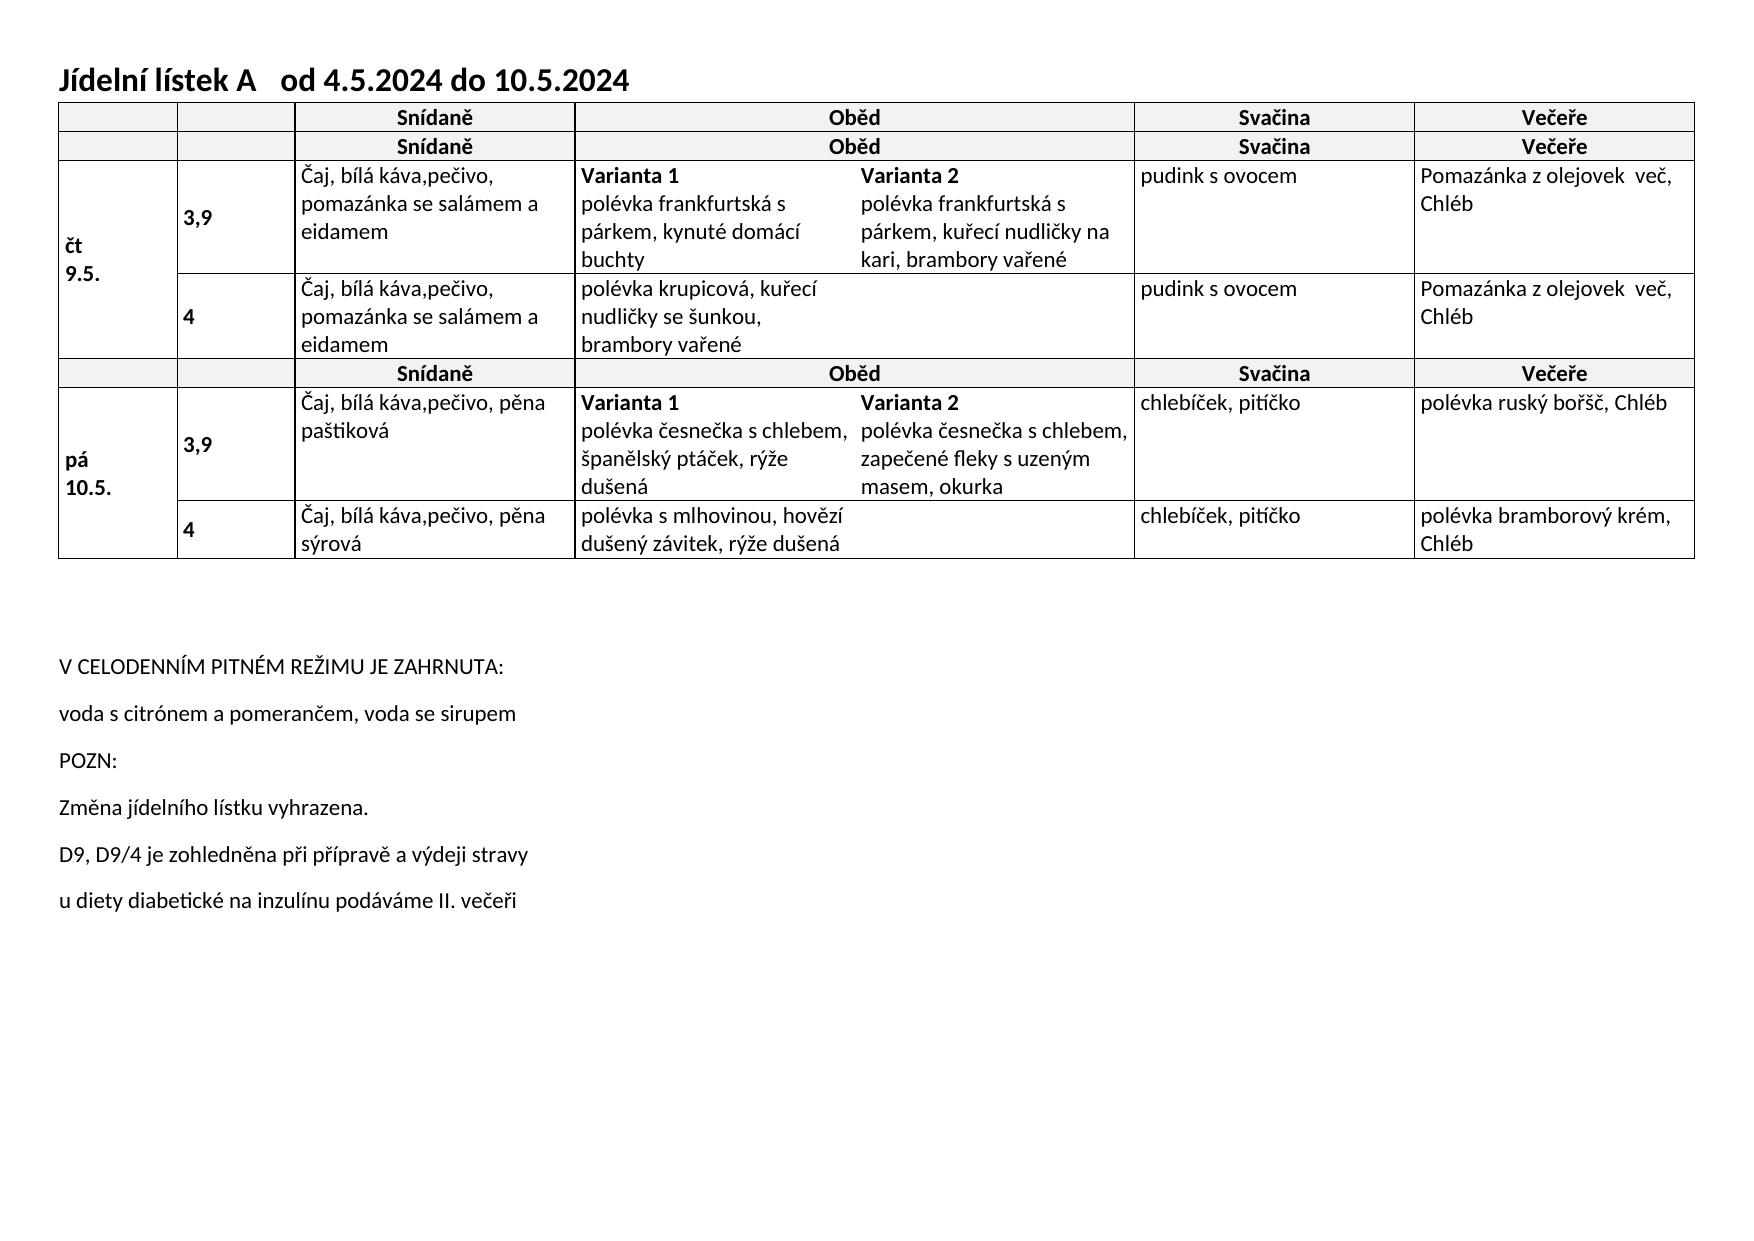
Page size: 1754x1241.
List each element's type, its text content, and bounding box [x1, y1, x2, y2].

text V CELODENNÍM PITNÉM REŽIMU JE ZAHRNUTA: [59, 652, 1695, 680]
table_cell Varianta 1 polévka česnečka s chlebem, španělský ptáček, rýže dušená [576, 388, 855, 500]
table_header Svačina [1135, 103, 1414, 131]
table_cell [178, 132, 294, 160]
table_cell polévka s mlhovinou, hovězí dušený závitek, rýže dušená [576, 501, 855, 557]
text D9, D9/4 je zohledněna při přípravě a výdeji stravy [59, 840, 1695, 868]
table_cell Čaj, bílá káva,pečivo, pěna sýrová [296, 501, 574, 557]
table_cell Varianta 2 polévka frankfurtská s párkem, kuřecí nudličky na kari, brambory vařené [855, 161, 1134, 273]
table_header Snídaně [296, 103, 574, 131]
table_header Oběd [576, 103, 1134, 131]
table_cell Pomazánka z olejovek več, Chléb [1415, 274, 1694, 358]
table_cell Svačina [1135, 359, 1414, 387]
table_cell 3,9 [178, 388, 294, 500]
table_cell čt 9.5. [59, 161, 177, 358]
table_cell [855, 501, 1134, 557]
table_cell Čaj, bílá káva,pečivo, pomazánka se salámem a eidamem [296, 161, 574, 273]
table_cell Snídaně [296, 132, 574, 160]
table_cell Čaj, bílá káva,pečivo, pomazánka se salámem a eidamem [296, 274, 574, 358]
table_cell chlebíček, pitíčko [1135, 388, 1414, 500]
table_header Večeře [1415, 103, 1694, 131]
text u diety diabetické na inzulínu podáváme II. večeři [59, 887, 1695, 914]
table_cell Pomazánka z olejovek več, Chléb [1415, 161, 1694, 273]
table_cell [178, 359, 294, 387]
table_cell Varianta 1 polévka frankfurtská s párkem, kynuté domácí buchty [576, 161, 855, 273]
table_cell Oběd [576, 359, 1134, 387]
table_cell [855, 274, 1134, 358]
table_header [59, 103, 177, 131]
table_header [178, 103, 294, 131]
table_cell 4 [178, 501, 294, 557]
text voda s citrónem a pomerančem, voda se sirupem [59, 699, 1695, 727]
table_cell chlebíček, pitíčko [1135, 501, 1414, 557]
table_cell Večeře [1415, 132, 1694, 160]
table_cell 3,9 [178, 161, 294, 273]
table_cell [59, 132, 177, 160]
table_cell 4 [178, 274, 294, 358]
table_cell Oběd [576, 132, 1134, 160]
table_cell [59, 359, 177, 387]
table_cell pudink s ovocem [1135, 274, 1414, 358]
table_cell Snídaně [296, 359, 574, 387]
table_cell pudink s ovocem [1135, 161, 1414, 273]
table_cell Čaj, bílá káva,pečivo, pěna paštiková [296, 388, 574, 500]
table_cell Varianta 2 polévka česnečka s chlebem, zapečené fleky s uzeným masem, okurka [855, 388, 1134, 500]
table_cell polévka krupicová, kuřecí nudličky se šunkou, brambory vařené [576, 274, 855, 358]
text Změna jídelního lístku vyhrazena. [59, 793, 1695, 821]
table_cell Svačina [1135, 132, 1414, 160]
table_cell Večeře [1415, 359, 1694, 387]
table_cell polévka bramborový krém, Chléb [1415, 501, 1694, 557]
table_cell pá 10.5. [59, 388, 177, 557]
text POZN: [59, 746, 1695, 774]
table_cell polévka ruský bořšč, Chléb [1415, 388, 1694, 500]
